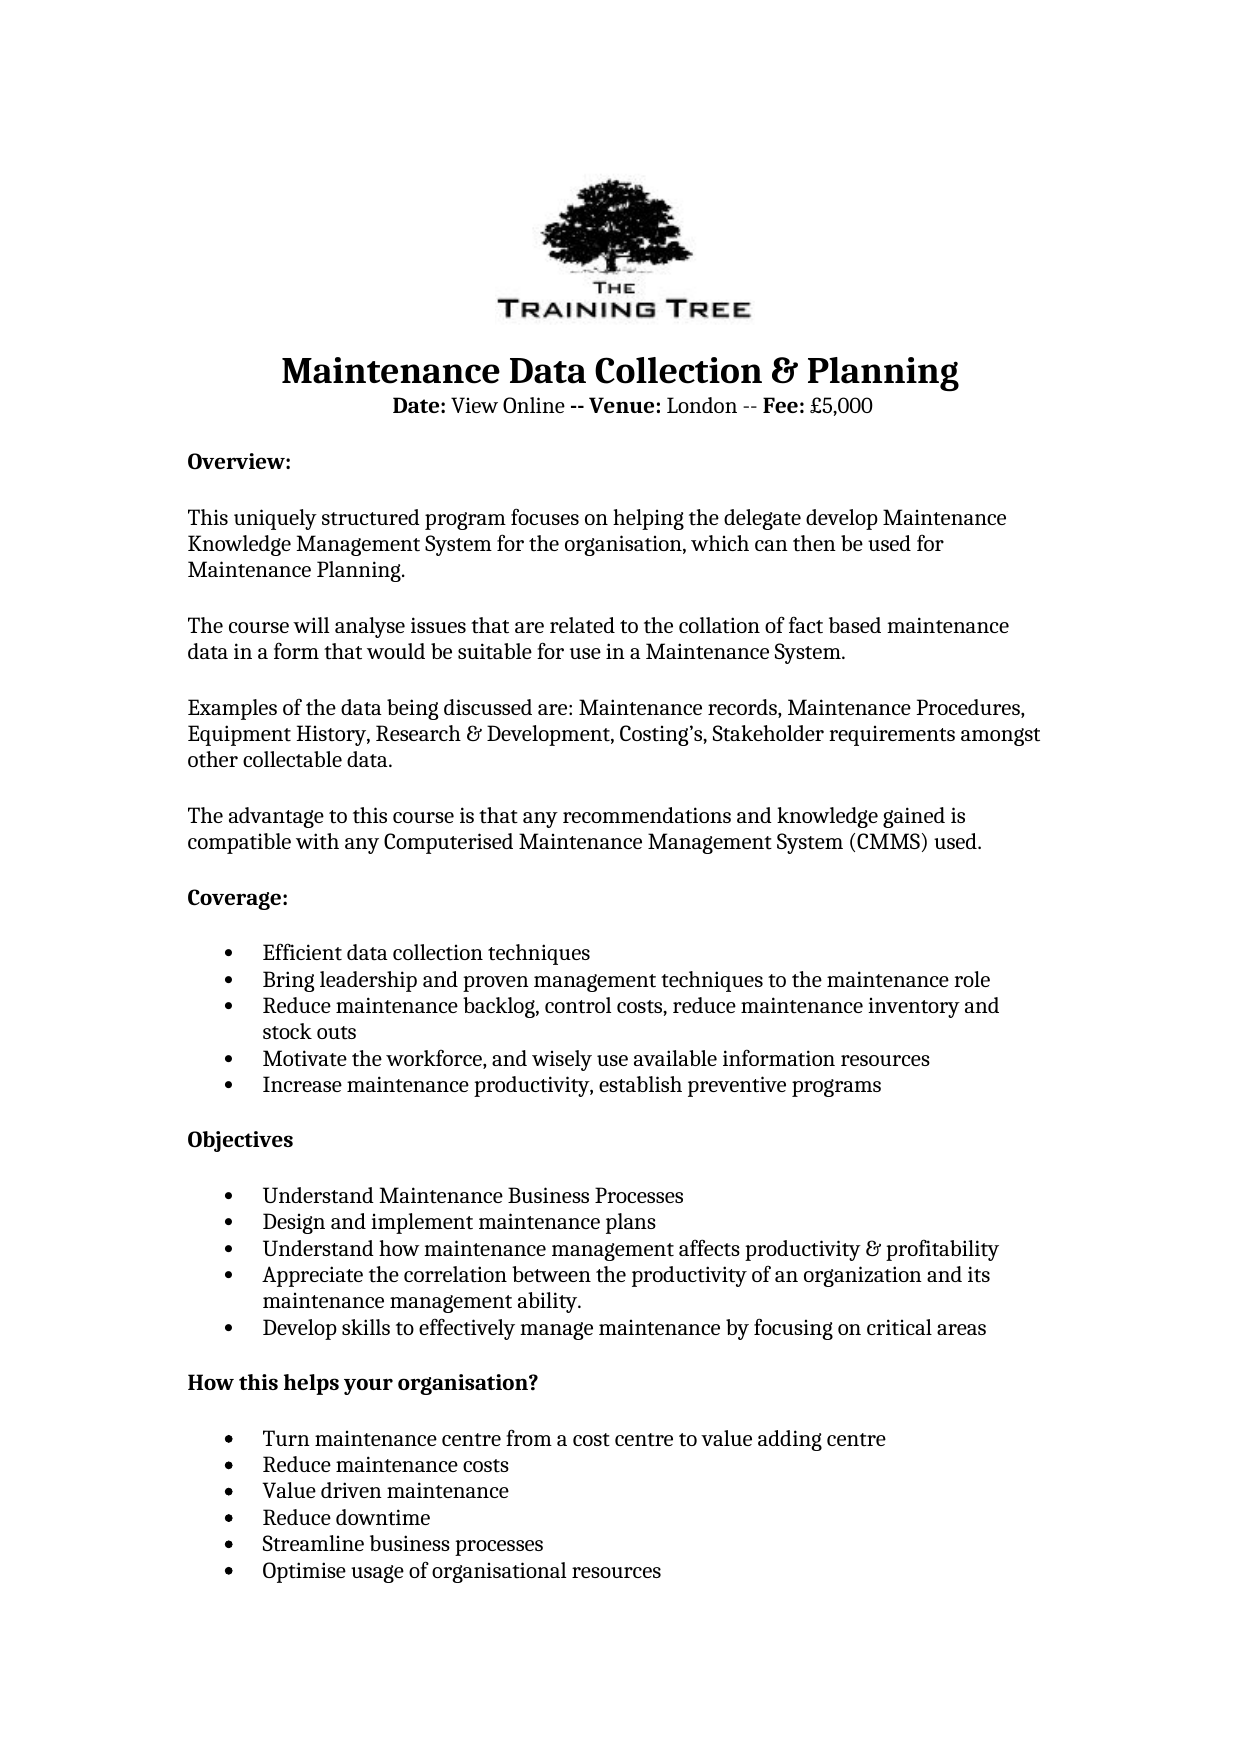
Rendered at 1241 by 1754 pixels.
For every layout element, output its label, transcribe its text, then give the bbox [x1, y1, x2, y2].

list Motivate the workforce, and wisely use available information resources [225, 1045, 1053, 1072]
list Reduce maintenance backlog, control costs, reduce maintenance inventory and stock outs [225, 993, 1053, 1045]
text Examples of the data being discussed are: Maintenance records, Maintenance Procedures, Equipment History, Research & Development, Costing’s, Stakeholder requirements amongst other collectable data. [187, 694, 1053, 773]
text How this helps your organisation? [187, 1370, 1053, 1396]
subtitle Maintenance Data Collection & Planning Date: View Online -- Venue: London -- Fee: £5,000 [187, 350, 1053, 419]
text This uniquely structured program focuses on helping the delegate develop Maintenance Knowledge Management System for the organisation, which can then be used for Maintenance Planning. [187, 504, 1053, 583]
list Increase maintenance productivity, establish preventive programs [225, 1072, 1053, 1098]
list Streamline business processes [225, 1531, 1053, 1557]
text The course will analyse issues that are related to the collation of fact based maintenance data in a form that would be suitable for use in a Maintenance System. [187, 612, 1053, 665]
list Understand Maintenance Business Processes [225, 1183, 1053, 1209]
picture [495, 149, 755, 347]
list Appreciate the correlation between the productivity of an organization and its maintenance management ability. [225, 1262, 1053, 1314]
list Value driven maintenance [225, 1478, 1053, 1505]
list Develop skills to effectively manage maintenance by focusing on critical areas [225, 1314, 1053, 1341]
list Bring leadership and proven management techniques to the maintenance role [225, 966, 1053, 993]
text Coverage: [187, 884, 1053, 911]
text The advantage to this course is that any recommendations and knowledge gained is compatible with any Computerised Maintenance Management System (CMMS) used. [187, 803, 1053, 855]
text Objectives [187, 1127, 1053, 1154]
text Overview: [187, 449, 1053, 475]
list Optimise usage of organisational resources [225, 1557, 1053, 1584]
list Design and implement maintenance plans [225, 1209, 1053, 1236]
list Understand how maintenance management affects productivity & profitability [225, 1236, 1053, 1262]
list Reduce downtime [225, 1505, 1053, 1531]
list Reduce maintenance costs [225, 1452, 1053, 1478]
list Efficient data collection techniques [225, 940, 1053, 966]
list Turn maintenance centre from a cost centre to value adding centre [225, 1426, 1053, 1452]
